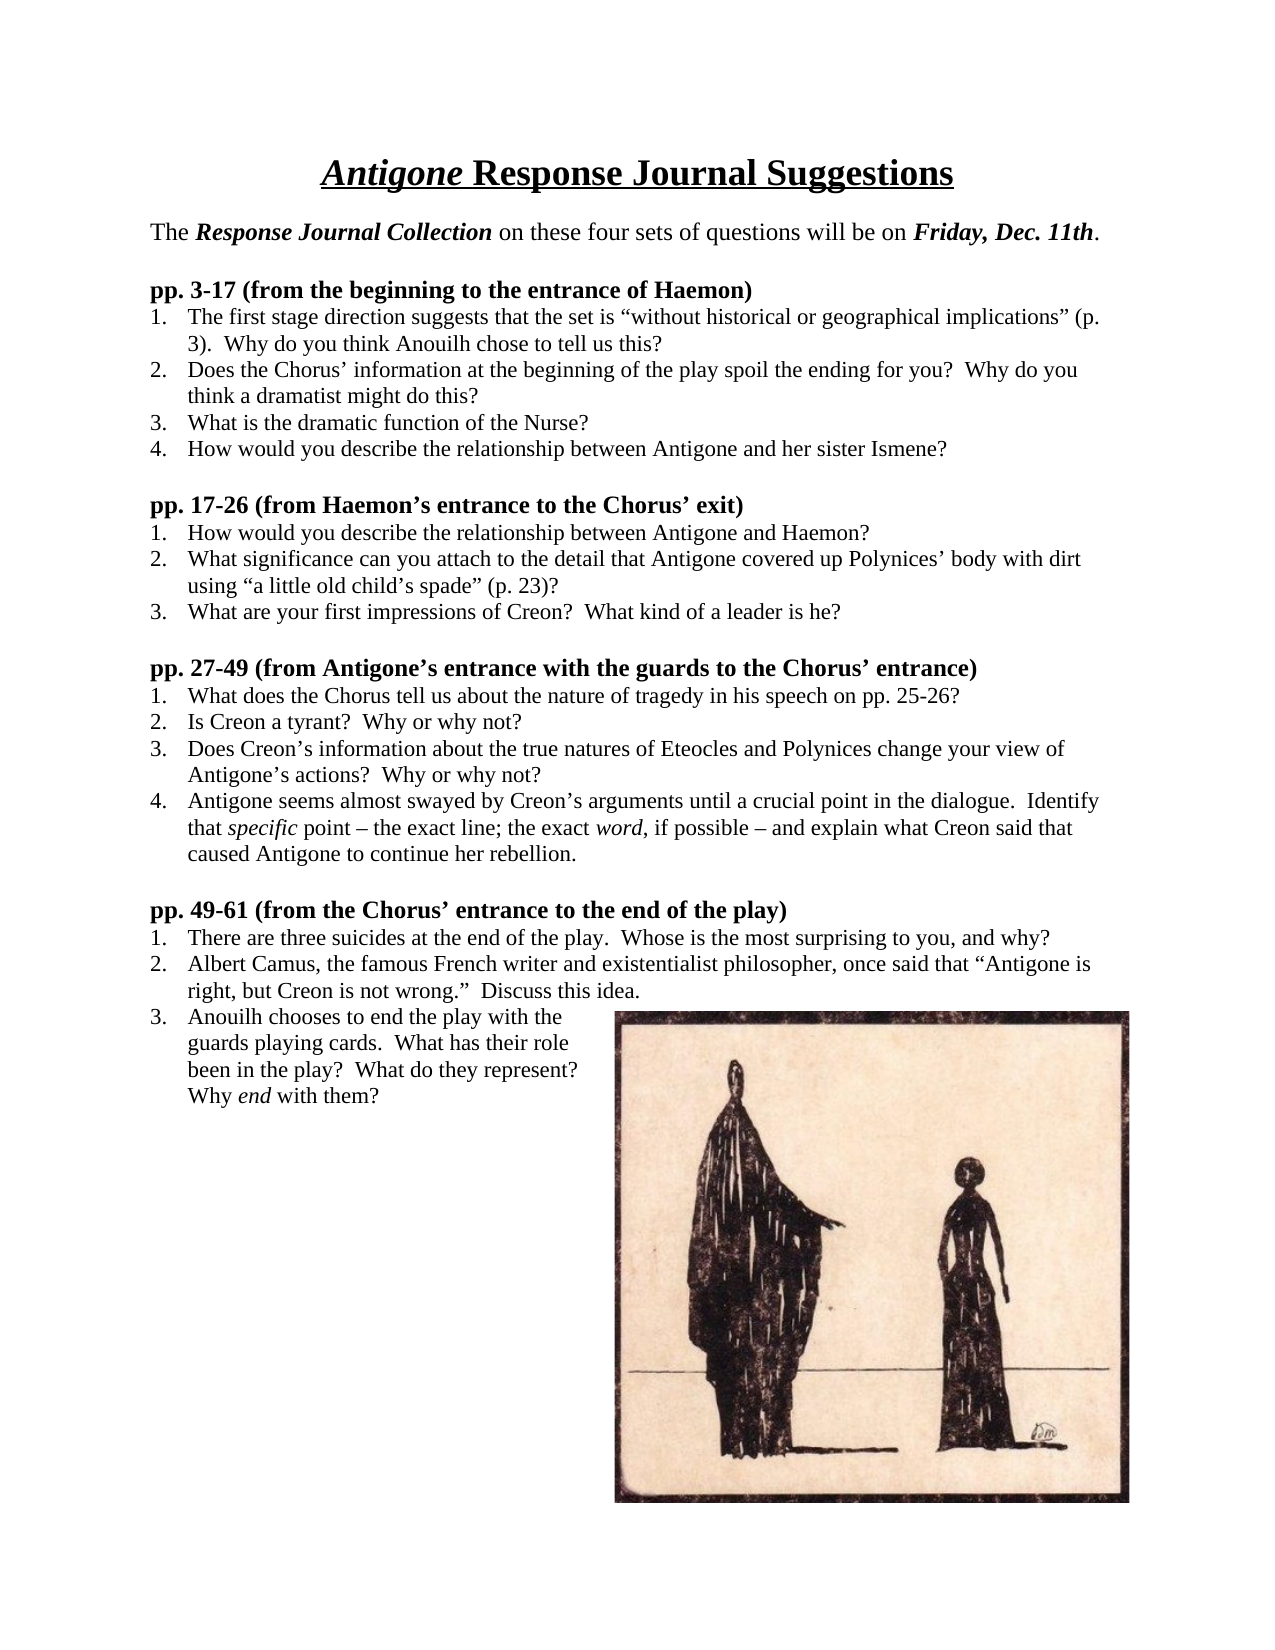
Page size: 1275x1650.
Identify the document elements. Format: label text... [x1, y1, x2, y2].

list Does Creon’s information about the true natures of Eteocles and Polynices change your view of Antigone’s actions? Why or why not? [150, 735, 1125, 787]
list The first stage direction suggests that the set is “without historical or geographical implications” (p. 3). Why do you think Anouilh chose to tell us this? [150, 303, 1125, 356]
list How would you describe the relationship between Antigone and Haemon? [150, 519, 1125, 545]
text The Response Journal Collection on these four sets of questions will be on Friday, Dec. 11th. [150, 217, 1125, 246]
text pp. 49-61 (from the Chorus’ entrance to the end of the play) [150, 895, 1125, 924]
text pp. 17-26 (from Haemon’s entrance to the Chorus’ exit) [150, 490, 1125, 519]
list Does the Chorus’ information at the beginning of the play spoil the ending for you? Why do you think a dramatist might do this? [150, 356, 1125, 409]
list What are your first impressions of Creon? What kind of a leader is he? [150, 598, 1125, 624]
list Is Creon a tyrant? Why or why not? [150, 708, 1125, 735]
picture [613, 1011, 1129, 1502]
list Anouilh chooses to end the play with the guards playing cards. What has their role been in the play? What do they represent? Why end with them? [150, 1003, 1125, 1108]
list What does the Chorus tell us about the nature of tragedy in his speech on pp. 25-26? [150, 682, 1125, 708]
list How would you describe the relationship between Antigone and her sister Ismene? [150, 435, 1125, 462]
text pp. 3-17 (from the beginning to the entrance of Haemon) [150, 275, 1125, 303]
list Antigone seems almost swayed by Creon’s arguments until a crucial point in the dialogue. Identify that specific point – the exact line; the exact word, if possible – and explain what Creon said that caused Antigone to continue her rebellion. [150, 787, 1125, 866]
list What is the dramatic function of the Nurse? [150, 409, 1125, 435]
text pp. 27-49 (from Antigone’s entrance with the guards to the Chorus’ entrance) [150, 653, 1125, 682]
list Albert Camus, the famous French writer and existentialist philosopher, once said that “Antigone is right, but Creon is not wrong.” Discuss this idea. [150, 950, 1125, 1003]
list What significance can you attach to the detail that Antigone covered up Polynices’ body with dirt using “a little old child’s spade” (p. 23)? [150, 545, 1125, 598]
list There are three suicides at the end of the play. Whose is the most surprising to you, and why? [150, 924, 1125, 950]
text Antigone Response Journal Suggestions [150, 150, 1125, 193]
